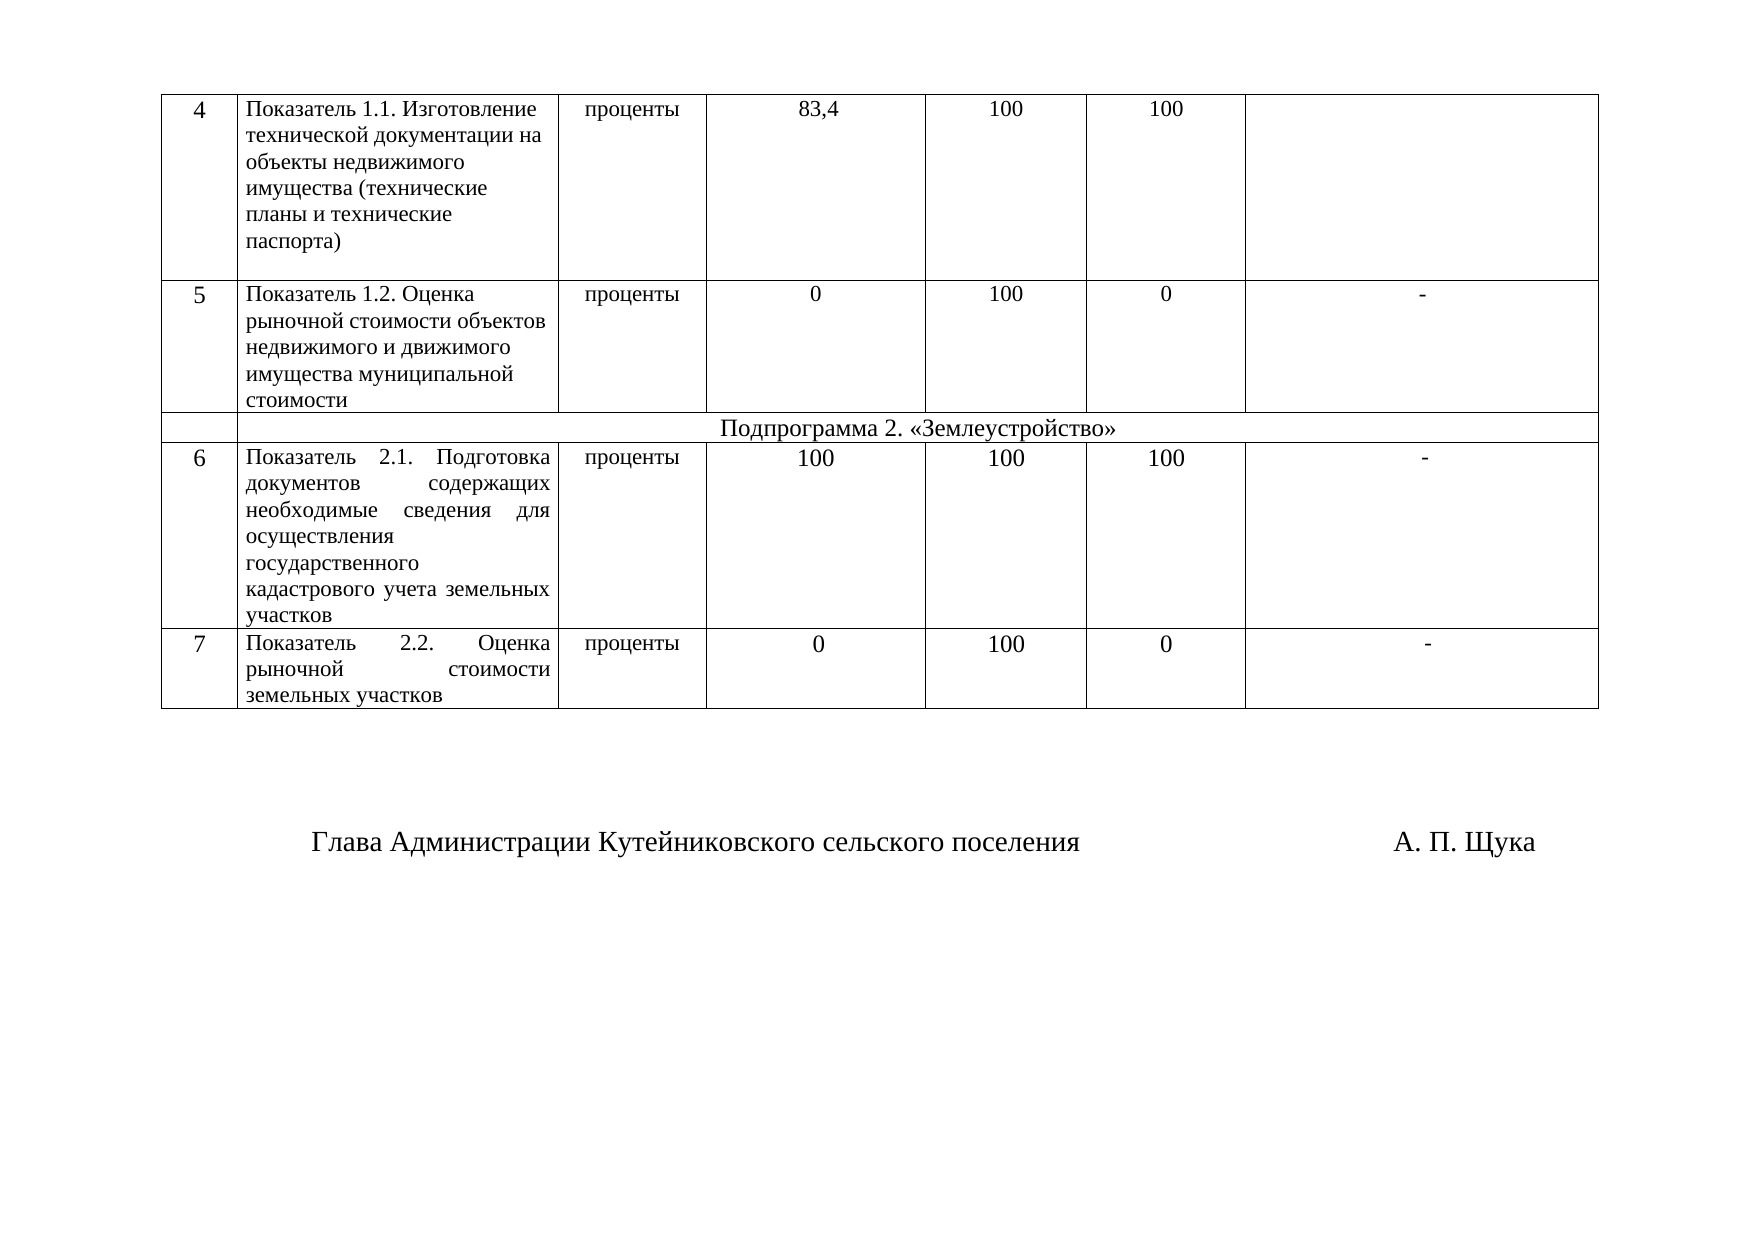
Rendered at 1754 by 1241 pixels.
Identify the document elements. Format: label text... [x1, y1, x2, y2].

table_cell Показатель 1.1. Изготовление технической документации на объекты недвижимого имущества (технические планы и технические паспорта) [238, 95, 558, 279]
table_cell 100 [1087, 95, 1245, 279]
table_cell - [1246, 281, 1598, 412]
table_cell 0 [1087, 281, 1245, 412]
table_cell [162, 413, 169, 442]
table_cell 100 [1087, 443, 1245, 628]
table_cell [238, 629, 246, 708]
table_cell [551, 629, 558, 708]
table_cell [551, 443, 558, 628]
table_cell проценты [559, 95, 706, 279]
table_cell 7 [162, 629, 237, 708]
text Глава Администрации Кутейниковского сельского поселения А. П. Щука [41, 824, 1718, 857]
table_cell 100 [707, 443, 925, 628]
table_cell 0 [707, 629, 925, 708]
table_cell 100 [926, 443, 1086, 628]
table_cell 100 [926, 629, 1086, 708]
table_cell 100 [926, 95, 1086, 279]
table_cell [230, 413, 237, 442]
table_cell 4 [162, 95, 237, 279]
table_cell 100 [926, 281, 1086, 412]
table_cell [1246, 95, 1598, 279]
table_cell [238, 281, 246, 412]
table_cell - [1246, 443, 1598, 628]
table_cell 0 [707, 281, 925, 412]
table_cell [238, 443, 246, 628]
table_cell проценты [559, 443, 706, 628]
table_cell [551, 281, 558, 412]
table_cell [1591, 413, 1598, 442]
table_cell 6 [162, 443, 237, 628]
table_cell проценты [559, 629, 706, 708]
table_cell проценты [559, 281, 706, 412]
table_cell - [1246, 629, 1598, 708]
table_cell 5 [162, 281, 237, 412]
table_cell 0 [1087, 629, 1245, 708]
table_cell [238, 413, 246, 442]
table_cell 83,4 [707, 95, 925, 279]
